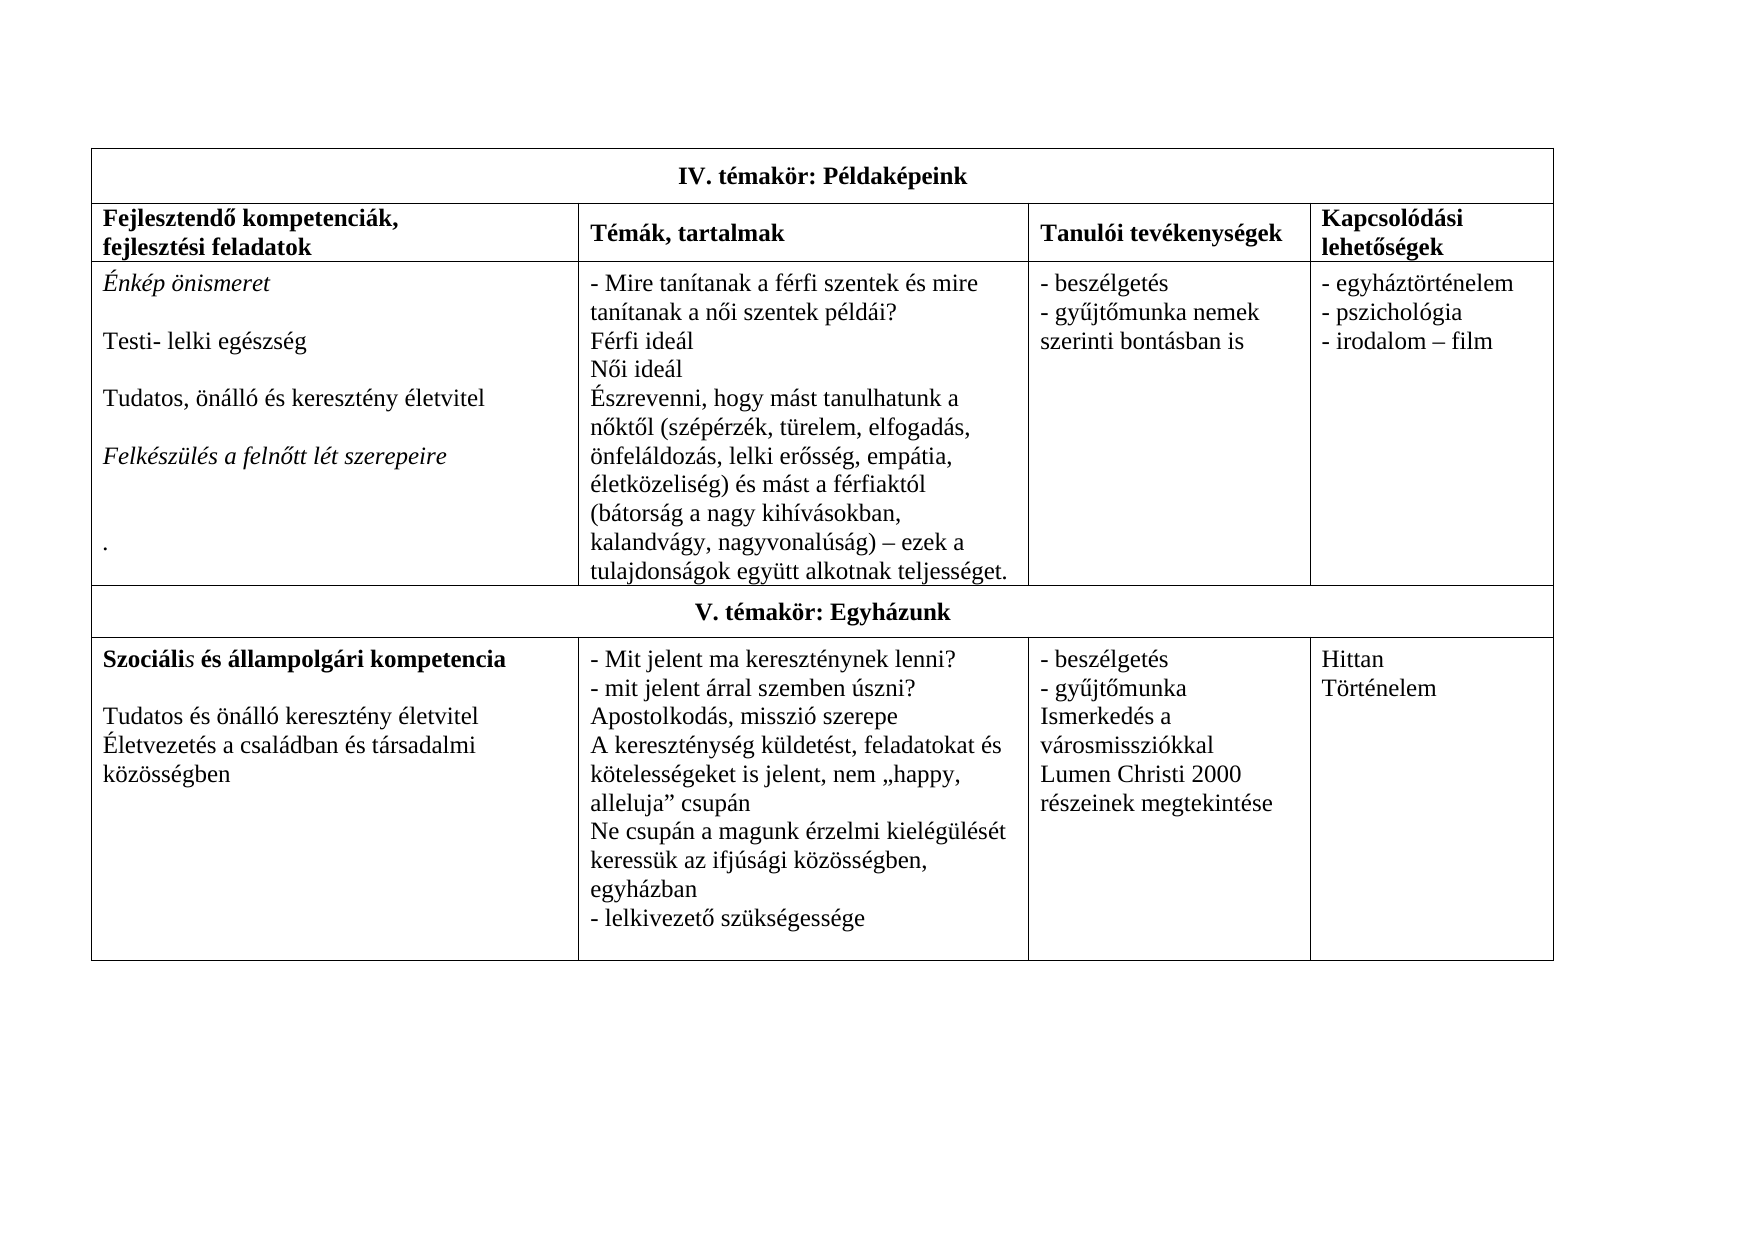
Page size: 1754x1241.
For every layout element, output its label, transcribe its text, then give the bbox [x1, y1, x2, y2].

table_cell IV. témakör: Példaképeink [92, 149, 1553, 202]
table_cell Szociális és állampolgári kompetencia Tudatos és önálló keresztény életvitel Életvezetés a családban és társadalmi közösségben [92, 638, 578, 960]
table_cell - beszélgetés - gyűjtőmunka Ismerkedés a városmissziókkal Lumen Christi 2000 részeinek megtekintése [1029, 638, 1310, 960]
table_cell - beszélgetés - gyűjtőmunka nemek szerinti bontásban is [1029, 262, 1310, 584]
table_cell Énkép önismeret Testi- lelki egészség Tudatos, önálló és keresztény életvitel Felkészülés a felnőtt lét szerepeire . [92, 262, 578, 584]
table_cell - egyháztörténelem - pszichológia - irodalom – film [1311, 262, 1553, 584]
table_cell - Mire tanítanak a férfi szentek és mire tanítanak a női szentek példái? Férfi ideál Női ideál Észrevenni, hogy mást tanulhatunk a nőktől (szépérzék, türelem, elfogadás, önfeláldozás, lelki erősség, empátia, életközeliség) és mást a férfiaktól (bátorság a nagy kihívásokban, kalandvágy, nagyvonalúság) – ezek a tulajdonságok együtt alkotnak teljességet. [579, 262, 1028, 584]
table_cell Hittan Történelem [1311, 638, 1553, 960]
table_cell Fejlesztendő kompetenciák, fejlesztési feladatok [92, 204, 578, 261]
table_cell Témák, tartalmak [579, 204, 1028, 261]
table_cell - Mit jelent ma kereszténynek lenni? - mit jelent árral szemben úszni? Apostolkodás, misszió szerepe A kereszténység küldetést, feladatokat és kötelességeket is jelent, nem „happy, alleluja” csupán Ne csupán a magunk érzelmi kielégülését keressük az ifjúsági közösségben, egyházban - lelkivezető szükségessége [579, 638, 1028, 960]
table_cell Tanulói tevékenységek [1029, 204, 1310, 261]
table_cell Kapcsolódási lehetőségek [1311, 204, 1553, 261]
table_cell V. témakör: Egyházunk [92, 586, 1553, 637]
